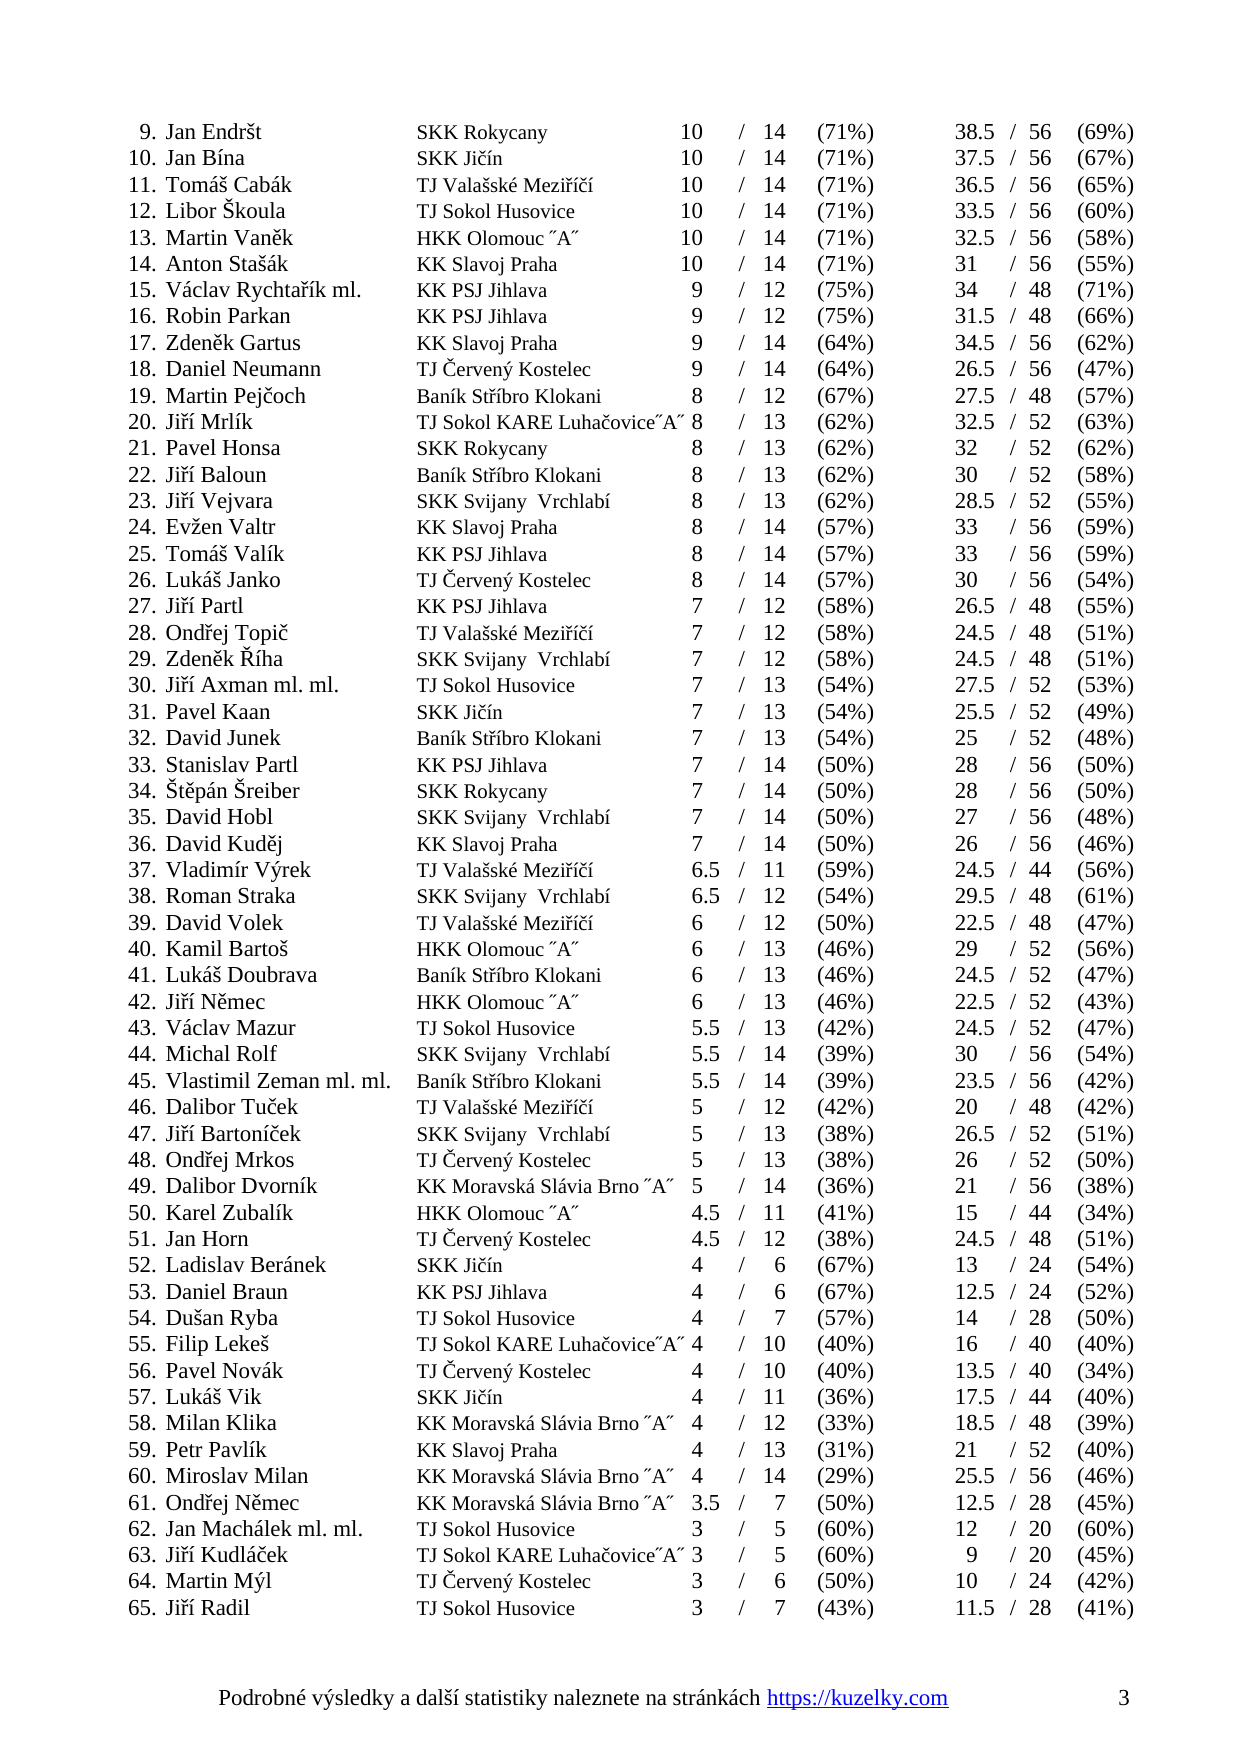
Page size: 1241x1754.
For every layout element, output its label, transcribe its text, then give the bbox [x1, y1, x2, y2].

text 60. Miroslav Milan KK Moravská Slávia Brno ˝A˝ 4 / 14 (29%) 25.5 / 56 (46%) [106, 1462, 1134, 1488]
text 18. Daniel Neumann TJ Červený Kostelec 9 / 14 (64%) 26.5 / 56 (47%) [106, 355, 1134, 382]
text 38. Roman Straka SKK Svijany Vrchlabí 6.5 / 12 (54%) 29.5 / 48 (61%) [106, 882, 1134, 909]
text 12. Libor Škoula TJ Sokol Husovice 10 / 14 (71%) 33.5 / 56 (60%) [106, 197, 1134, 223]
text 55. Filip Lekeš TJ Sokol KARE Luhačovice˝A˝ 4 / 10 (40%) 16 / 40 (40%) [106, 1330, 1134, 1357]
text 31. Pavel Kaan SKK Jičín 7 / 13 (54%) 25.5 / 52 (49%) [106, 698, 1134, 724]
text 37. Vladimír Výrek TJ Valašské Meziříčí 6.5 / 11 (59%) 24.5 / 44 (56%) [106, 856, 1134, 882]
text 22. Jiří Baloun Baník Stříbro Klokani 8 / 13 (62%) 30 / 52 (58%) [106, 461, 1134, 487]
text 51. Jan Horn TJ Červený Kostelec 4.5 / 12 (38%) 24.5 / 48 (51%) [106, 1225, 1134, 1251]
text 44. Michal Rolf SKK Svijany Vrchlabí 5.5 / 14 (39%) 30 / 56 (54%) [106, 1041, 1134, 1067]
text 52. Ladislav Beránek SKK Jičín 4 / 6 (67%) 13 / 24 (54%) [106, 1251, 1134, 1278]
text 27. Jiří Partl KK PSJ Jihlava 7 / 12 (58%) 26.5 / 48 (55%) [106, 592, 1134, 619]
text 10. Jan Bína SKK Jičín 10 / 14 (71%) 37.5 / 56 (67%) [106, 144, 1134, 171]
text 59. Petr Pavlík KK Slavoj Praha 4 / 13 (31%) 21 / 52 (40%) [106, 1436, 1134, 1462]
text 49. Dalibor Dvorník KK Moravská Slávia Brno ˝A˝ 5 / 14 (36%) 21 / 56 (38%) [106, 1172, 1134, 1199]
text 36. David Kuděj KK Slavoj Praha 7 / 14 (50%) 26 / 56 (46%) [106, 830, 1134, 856]
text 14. Anton Stašák KK Slavoj Praha 10 / 14 (71%) 31 / 56 (55%) [106, 250, 1134, 276]
text 15. Václav Rychtařík ml. KK PSJ Jihlava 9 / 12 (75%) 34 / 48 (71%) [106, 276, 1134, 303]
text 64. Martin Mýl TJ Červený Kostelec 3 / 6 (50%) 10 / 24 (42%) [106, 1568, 1134, 1594]
text 19. Martin Pejčoch Baník Stříbro Klokani 8 / 12 (67%) 27.5 / 48 (57%) [106, 382, 1134, 408]
text 53. Daniel Braun KK PSJ Jihlava 4 / 6 (67%) 12.5 / 24 (52%) [106, 1278, 1134, 1304]
text 9. Jan Endršt SKK Rokycany 10 / 14 (71%) 38.5 / 56 (69%) [106, 118, 1134, 144]
text 65. Jiří Radil TJ Sokol Husovice 3 / 7 (43%) 11.5 / 28 (41%) [106, 1594, 1134, 1620]
text 45. Vlastimil Zeman ml. ml. Baník Stříbro Klokani 5.5 / 14 (39%) 23.5 / 56 (42%) [106, 1067, 1134, 1093]
text 40. Kamil Bartoš HKK Olomouc ˝A˝ 6 / 13 (46%) 29 / 52 (56%) [106, 935, 1134, 961]
text 62. Jan Machálek ml. ml. TJ Sokol Husovice 3 / 5 (60%) 12 / 20 (60%) [106, 1515, 1134, 1541]
text 28. Ondřej Topič TJ Valašské Meziříčí 7 / 12 (58%) 24.5 / 48 (51%) [106, 619, 1134, 645]
text 58. Milan Klika KK Moravská Slávia Brno ˝A˝ 4 / 12 (33%) 18.5 / 48 (39%) [106, 1409, 1134, 1436]
text 43. Václav Mazur TJ Sokol Husovice 5.5 / 13 (42%) 24.5 / 52 (47%) [106, 1014, 1134, 1041]
text 56. Pavel Novák TJ Červený Kostelec 4 / 10 (40%) 13.5 / 40 (34%) [106, 1357, 1134, 1383]
text 41. Lukáš Doubrava Baník Stříbro Klokani 6 / 13 (46%) 24.5 / 52 (47%) [106, 961, 1134, 988]
text 46. Dalibor Tuček TJ Valašské Meziříčí 5 / 12 (42%) 20 / 48 (42%) [106, 1093, 1134, 1119]
text 48. Ondřej Mrkos TJ Červený Kostelec 5 / 13 (38%) 26 / 52 (50%) [106, 1146, 1134, 1172]
text 23. Jiří Vejvara SKK Svijany Vrchlabí 8 / 13 (62%) 28.5 / 52 (55%) [106, 487, 1134, 513]
text 35. David Hobl SKK Svijany Vrchlabí 7 / 14 (50%) 27 / 56 (48%) [106, 803, 1134, 830]
text 50. Karel Zubalík HKK Olomouc ˝A˝ 4.5 / 11 (41%) 15 / 44 (34%) [106, 1199, 1134, 1225]
text 39. David Volek TJ Valašské Meziříčí 6 / 12 (50%) 22.5 / 48 (47%) [106, 909, 1134, 935]
text 17. Zdeněk Gartus KK Slavoj Praha 9 / 14 (64%) 34.5 / 56 (62%) [106, 329, 1134, 355]
text 16. Robin Parkan KK PSJ Jihlava 9 / 12 (75%) 31.5 / 48 (66%) [106, 303, 1134, 329]
text 30. Jiří Axman ml. ml. TJ Sokol Husovice 7 / 13 (54%) 27.5 / 52 (53%) [106, 672, 1134, 698]
text 24. Evžen Valtr KK Slavoj Praha 8 / 14 (57%) 33 / 56 (59%) [106, 513, 1134, 540]
text 42. Jiří Němec HKK Olomouc ˝A˝ 6 / 13 (46%) 22.5 / 52 (43%) [106, 988, 1134, 1014]
text 26. Lukáš Janko TJ Červený Kostelec 8 / 14 (57%) 30 / 56 (54%) [106, 566, 1134, 592]
text 33. Stanislav Partl KK PSJ Jihlava 7 / 14 (50%) 28 / 56 (50%) [106, 751, 1134, 777]
text 47. Jiří Bartoníček SKK Svijany Vrchlabí 5 / 13 (38%) 26.5 / 52 (51%) [106, 1119, 1134, 1146]
text 63. Jiří Kudláček TJ Sokol KARE Luhačovice˝A˝ 3 / 5 (60%) 9 / 20 (45%) [106, 1541, 1134, 1568]
text 34. Štěpán Šreiber SKK Rokycany 7 / 14 (50%) 28 / 56 (50%) [106, 777, 1134, 803]
text 25. Tomáš Valík KK PSJ Jihlava 8 / 14 (57%) 33 / 56 (59%) [106, 540, 1134, 566]
text 57. Lukáš Vik SKK Jičín 4 / 11 (36%) 17.5 / 44 (40%) [106, 1383, 1134, 1409]
text 54. Dušan Ryba TJ Sokol Husovice 4 / 7 (57%) 14 / 28 (50%) [106, 1304, 1134, 1330]
text 13. Martin Vaněk HKK Olomouc ˝A˝ 10 / 14 (71%) 32.5 / 56 (58%) [106, 223, 1134, 250]
text 11. Tomáš Cabák TJ Valašské Meziříčí 10 / 14 (71%) 36.5 / 56 (65%) [106, 171, 1134, 197]
text 20. Jiří Mrlík TJ Sokol KARE Luhačovice˝A˝ 8 / 13 (62%) 32.5 / 52 (63%) [106, 408, 1134, 434]
text 61. Ondřej Němec KK Moravská Slávia Brno ˝A˝ 3.5 / 7 (50%) 12.5 / 28 (45%) [106, 1488, 1134, 1515]
text 21. Pavel Honsa SKK Rokycany 8 / 13 (62%) 32 / 52 (62%) [106, 434, 1134, 461]
text 32. David Junek Baník Stříbro Klokani 7 / 13 (54%) 25 / 52 (48%) [106, 724, 1134, 751]
text 29. Zdeněk Říha SKK Svijany Vrchlabí 7 / 12 (58%) 24.5 / 48 (51%) [106, 645, 1134, 672]
